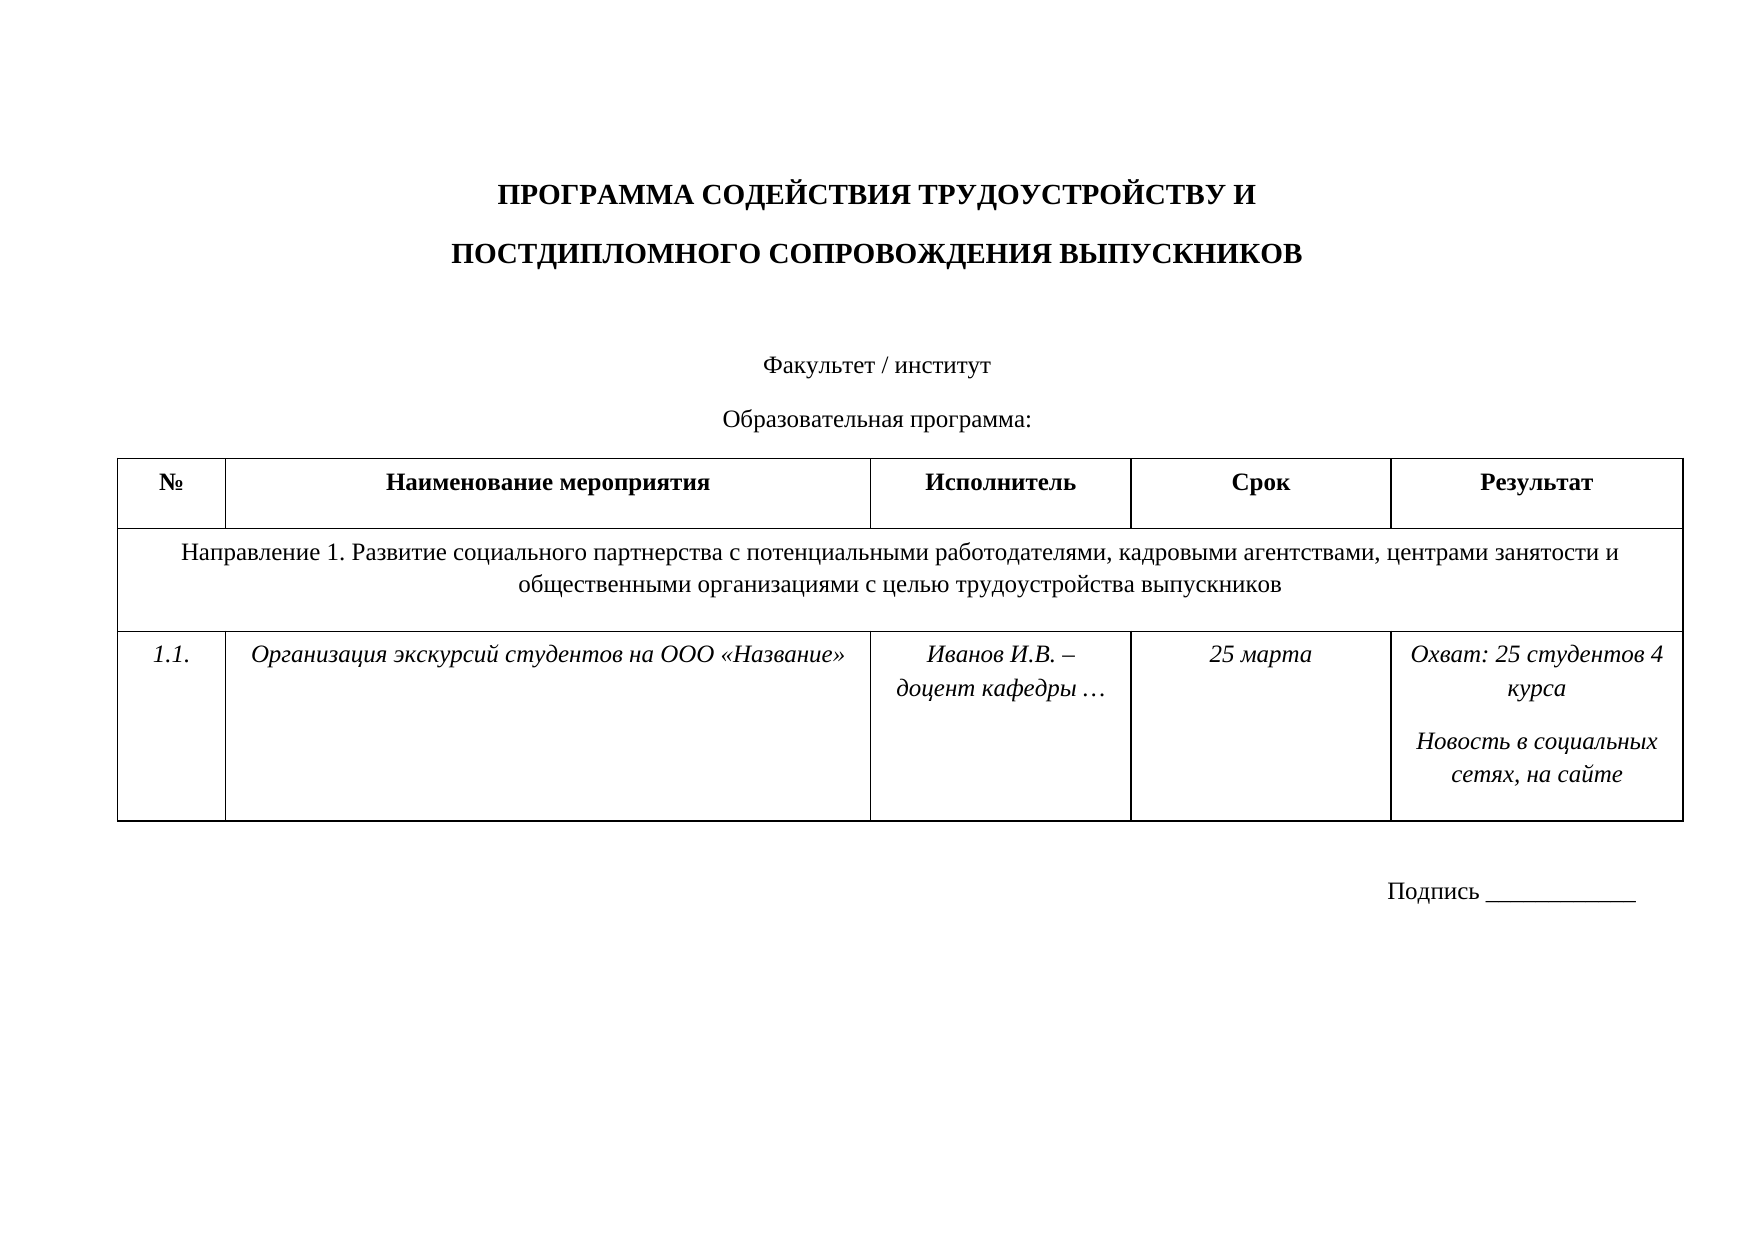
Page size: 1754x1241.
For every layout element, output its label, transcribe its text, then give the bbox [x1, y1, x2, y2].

table_cell 25 марта [1132, 632, 1390, 820]
table_cell Организация экскурсий студентов на ООО «Название» [226, 632, 870, 820]
text Образовательная программа: [118, 404, 1636, 432]
text Подпись ____________ [118, 876, 1636, 904]
table_cell Направление 1. Развитие социального партнерства с потенциальными работодателями, кадровыми агентствами, центрами занятости и общественными организациями с целью трудоустройства выпускников [118, 529, 1682, 631]
table_header Результат [1392, 459, 1682, 527]
table_header № [118, 459, 225, 527]
table_cell 1.1. [118, 632, 225, 820]
text ПРОГРАММА СОДЕЙСТВИЯ ТРУДОУСТРОЙСТВУ И [118, 177, 1636, 211]
table_cell Иванов И.В. – доцент кафедры … [871, 632, 1130, 820]
text Факультет / институт [118, 350, 1636, 378]
table_header Исполнитель [871, 459, 1130, 527]
table_cell Охват: 25 студентов 4 курса Новость в социальных сетях, на сайте [1392, 632, 1682, 820]
table_header Наименование мероприятия [226, 459, 870, 527]
table_header Срок [1132, 459, 1390, 527]
text ПОСТДИПЛОМНОГО СОПРОВОЖДЕНИЯ ВЫПУСКНИКОВ [118, 237, 1636, 270]
